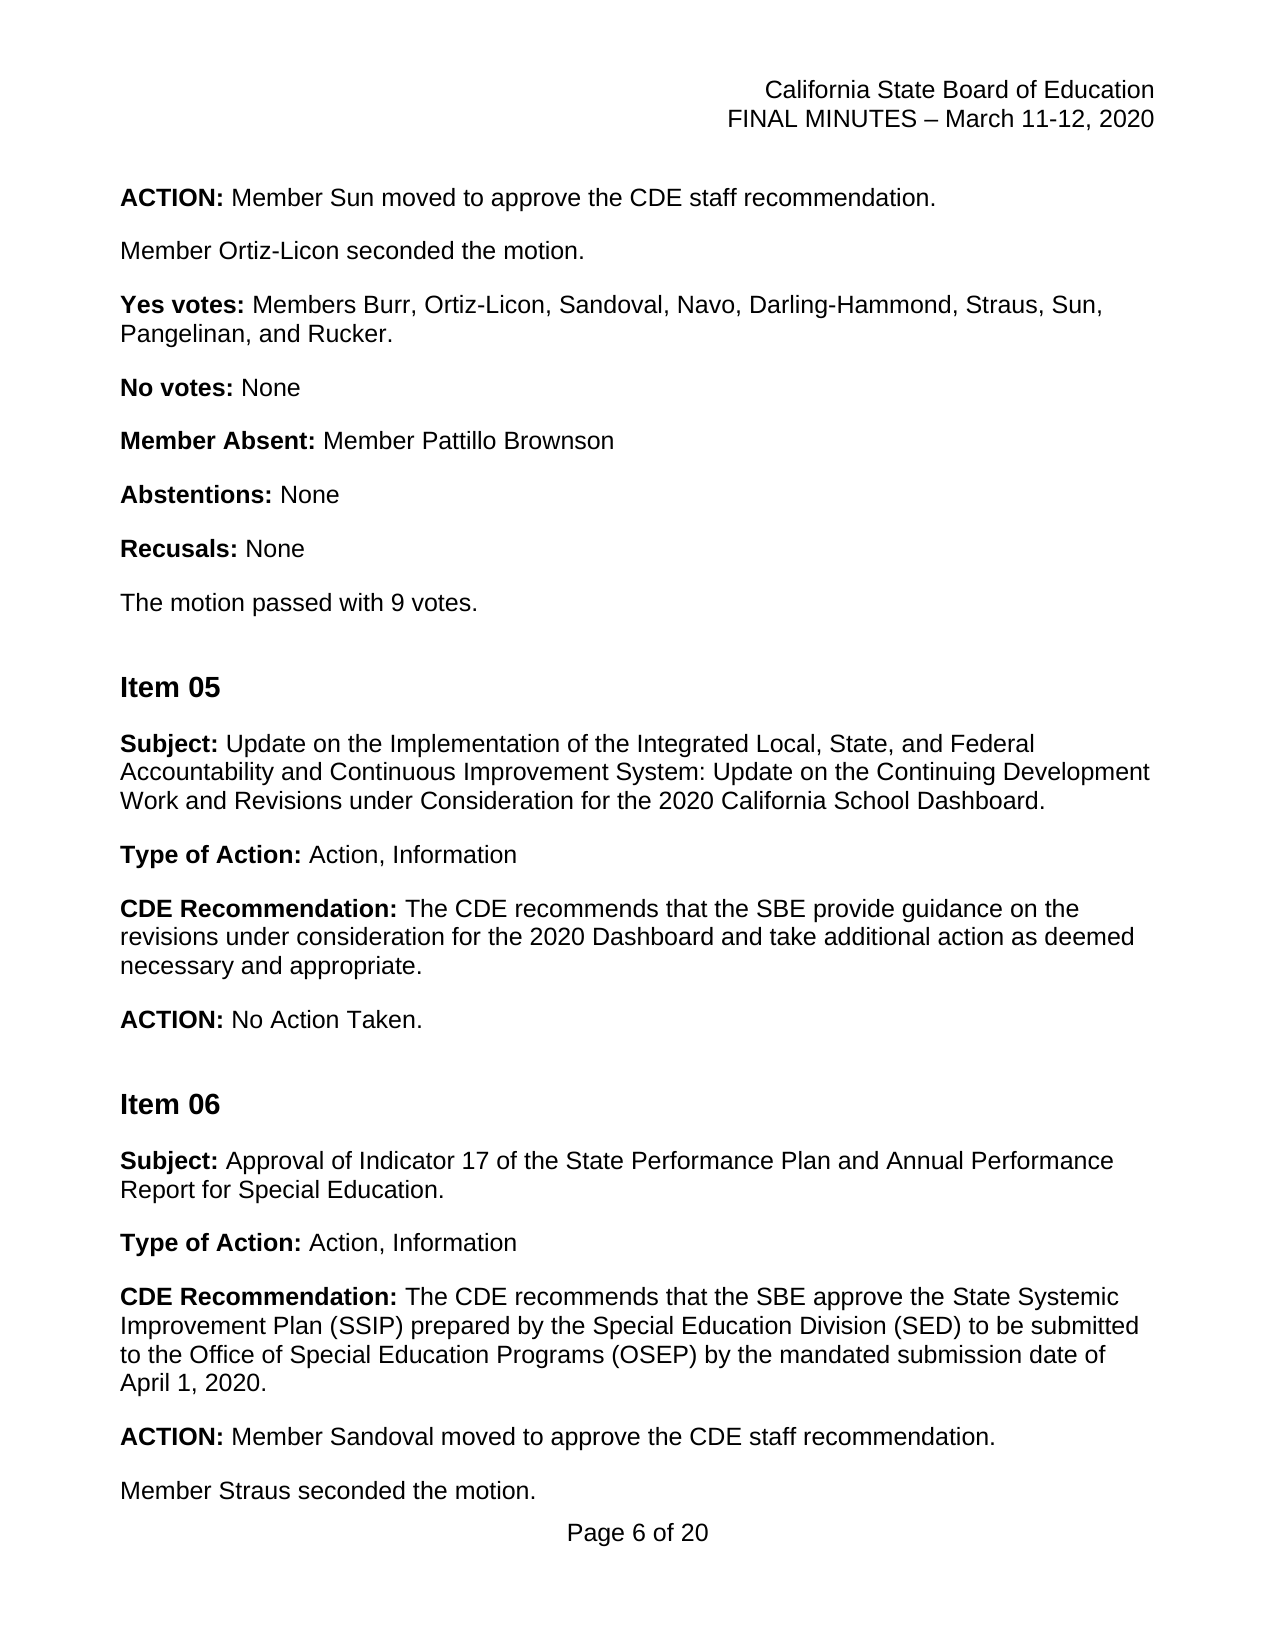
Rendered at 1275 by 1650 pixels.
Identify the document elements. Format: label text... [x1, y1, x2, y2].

text CDE Recommendation: The CDE recommends that the SBE approve the State Systemic Improvement Plan (SSIP) prepared by the Special Education Division (SED) to be submitted to the Office of Special Education Programs (OSEP) by the mandated submission date of April 1, 2020. [120, 1282, 1155, 1397]
text Subject: Approval of Indicator 17 of the State Performance Plan and Annual Performance Report for Special Education. [120, 1146, 1155, 1203]
text Recusals: None [120, 534, 1155, 562]
text ACTION: Member Sandoval moved to approve the CDE staff recommendation. [120, 1422, 1155, 1451]
text No votes: None [120, 372, 1155, 401]
text Type of Action: Action, Information [120, 840, 1155, 868]
text Member Straus seconded the motion. [120, 1476, 1155, 1504]
subtitle Item 05 [120, 670, 1155, 703]
text Yes votes: Members Burr, Ortiz-Licon, Sandoval, Navo, Darling-Hammond, Straus, Sun, Pangelinan, and Rucker. [120, 290, 1155, 347]
text CDE Recommendation: The CDE recommends that the SBE provide guidance on the revisions under consideration for the 2020 Dashboard and take additional action as deemed necessary and appropriate. [120, 893, 1155, 980]
text Member Ortiz-Licon seconded the motion. [120, 236, 1155, 265]
subtitle Item 06 [120, 1087, 1155, 1121]
text Subject: Update on the Implementation of the Integrated Local, State, and Federal Accountability and Continuous Improvement System: Update on the Continuing Development Work and Revisions under Consideration for the 2020 California School Dashboard. [120, 728, 1155, 815]
text The motion passed with 9 votes. [120, 587, 1155, 616]
text Abstentions: None [120, 480, 1155, 509]
text ACTION: Member Sun moved to approve the CDE staff recommendation. [120, 182, 1155, 211]
text Member Absent: Member Pattillo Brownson [120, 426, 1155, 455]
text Type of Action: Action, Information [120, 1228, 1155, 1257]
text ACTION: No Action Taken. [120, 1005, 1155, 1033]
